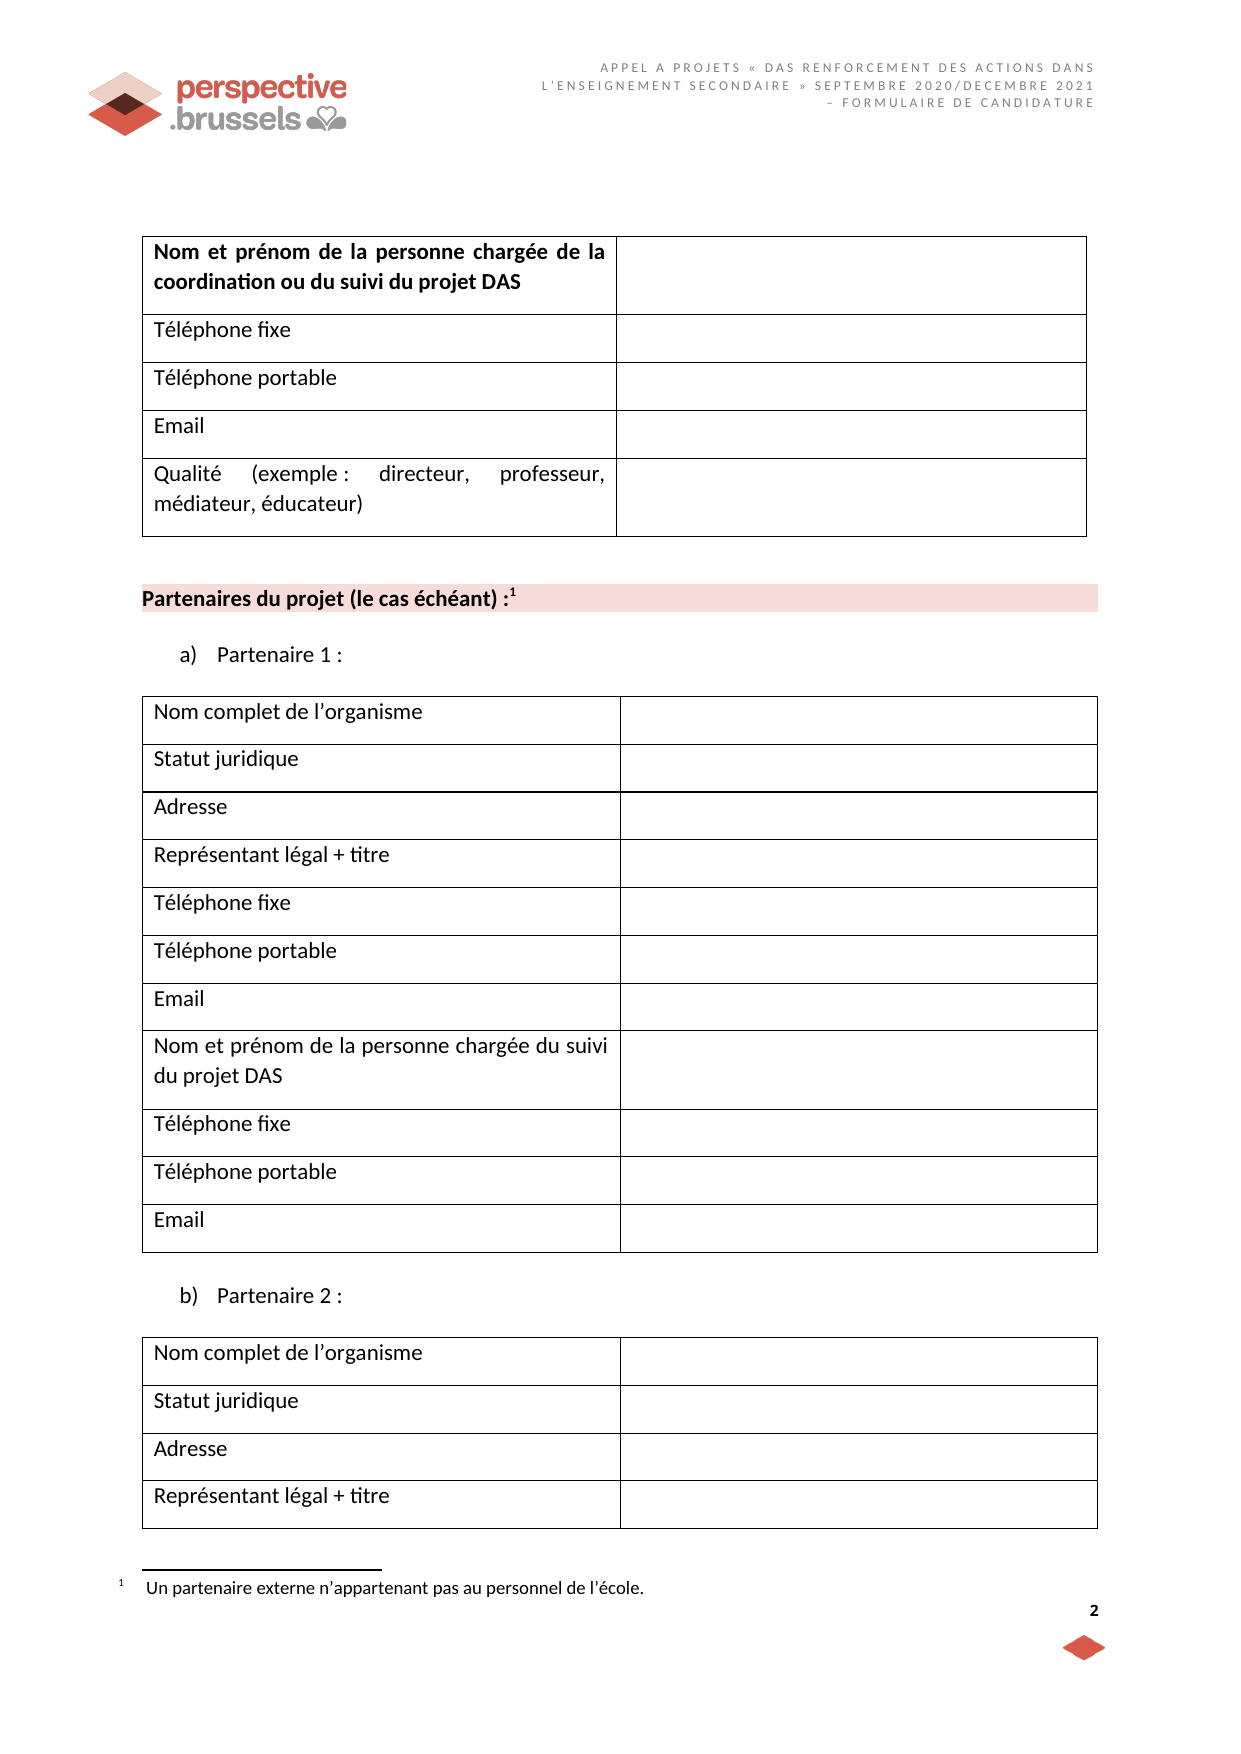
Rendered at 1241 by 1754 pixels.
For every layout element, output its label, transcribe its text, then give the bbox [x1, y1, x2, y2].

table_cell Email [143, 984, 620, 1030]
text Partenaires du projet (le cas échéant) : [142, 584, 1098, 612]
table_cell Téléphone portable [143, 936, 620, 983]
table_cell [617, 459, 1086, 536]
table_cell Adresse [143, 793, 620, 839]
table_cell [617, 363, 1086, 410]
table_cell Statut juridique [143, 1386, 620, 1433]
table_cell [621, 793, 1097, 839]
table_cell [621, 1110, 1097, 1156]
table_cell [621, 936, 1097, 983]
table_cell [621, 1031, 1097, 1108]
table_cell [621, 888, 1097, 935]
table_cell [621, 840, 1097, 887]
table_cell Représentant légal + titre [143, 1481, 620, 1528]
picture [88, 72, 347, 136]
table_cell [621, 745, 1097, 791]
table_cell Représentant légal + titre [143, 840, 620, 887]
table_cell [617, 411, 1086, 458]
table_cell Téléphone portable [143, 363, 616, 410]
table_cell Nom et prénom de la personne chargée de la coordination ou du suivi du projet DAS [143, 237, 616, 314]
table_cell [617, 315, 1086, 362]
list Partenaire 1 : [179, 640, 1098, 668]
list Partenaire 2 : [179, 1281, 1098, 1309]
table_cell Email [143, 1205, 620, 1252]
table_cell Qualité (exemple : directeur, professeur, médiateur, éducateur) [143, 459, 616, 536]
table_cell Téléphone fixe [143, 888, 620, 935]
table_cell [621, 1481, 1097, 1528]
table_cell Email [143, 411, 616, 458]
table_cell Statut juridique [143, 745, 620, 791]
table_cell [621, 1157, 1097, 1204]
table_cell Nom et prénom de la personne chargée du suivi du projet DAS [143, 1031, 620, 1108]
table_cell [621, 984, 1097, 1030]
table_cell Téléphone fixe [143, 315, 616, 362]
picture [1062, 1634, 1105, 1661]
table_header [621, 697, 1097, 743]
table_header Nom complet de l’organisme [143, 697, 620, 743]
table_cell Téléphone fixe [143, 1110, 620, 1156]
table_cell [621, 1434, 1097, 1480]
table_cell [617, 237, 1086, 314]
table_cell Adresse [143, 1434, 620, 1480]
table_header [621, 1338, 1097, 1385]
table_header Nom complet de l’organisme [143, 1338, 620, 1385]
table_cell [621, 1386, 1097, 1433]
table_cell [621, 1205, 1097, 1252]
table_cell Téléphone portable [143, 1157, 620, 1204]
